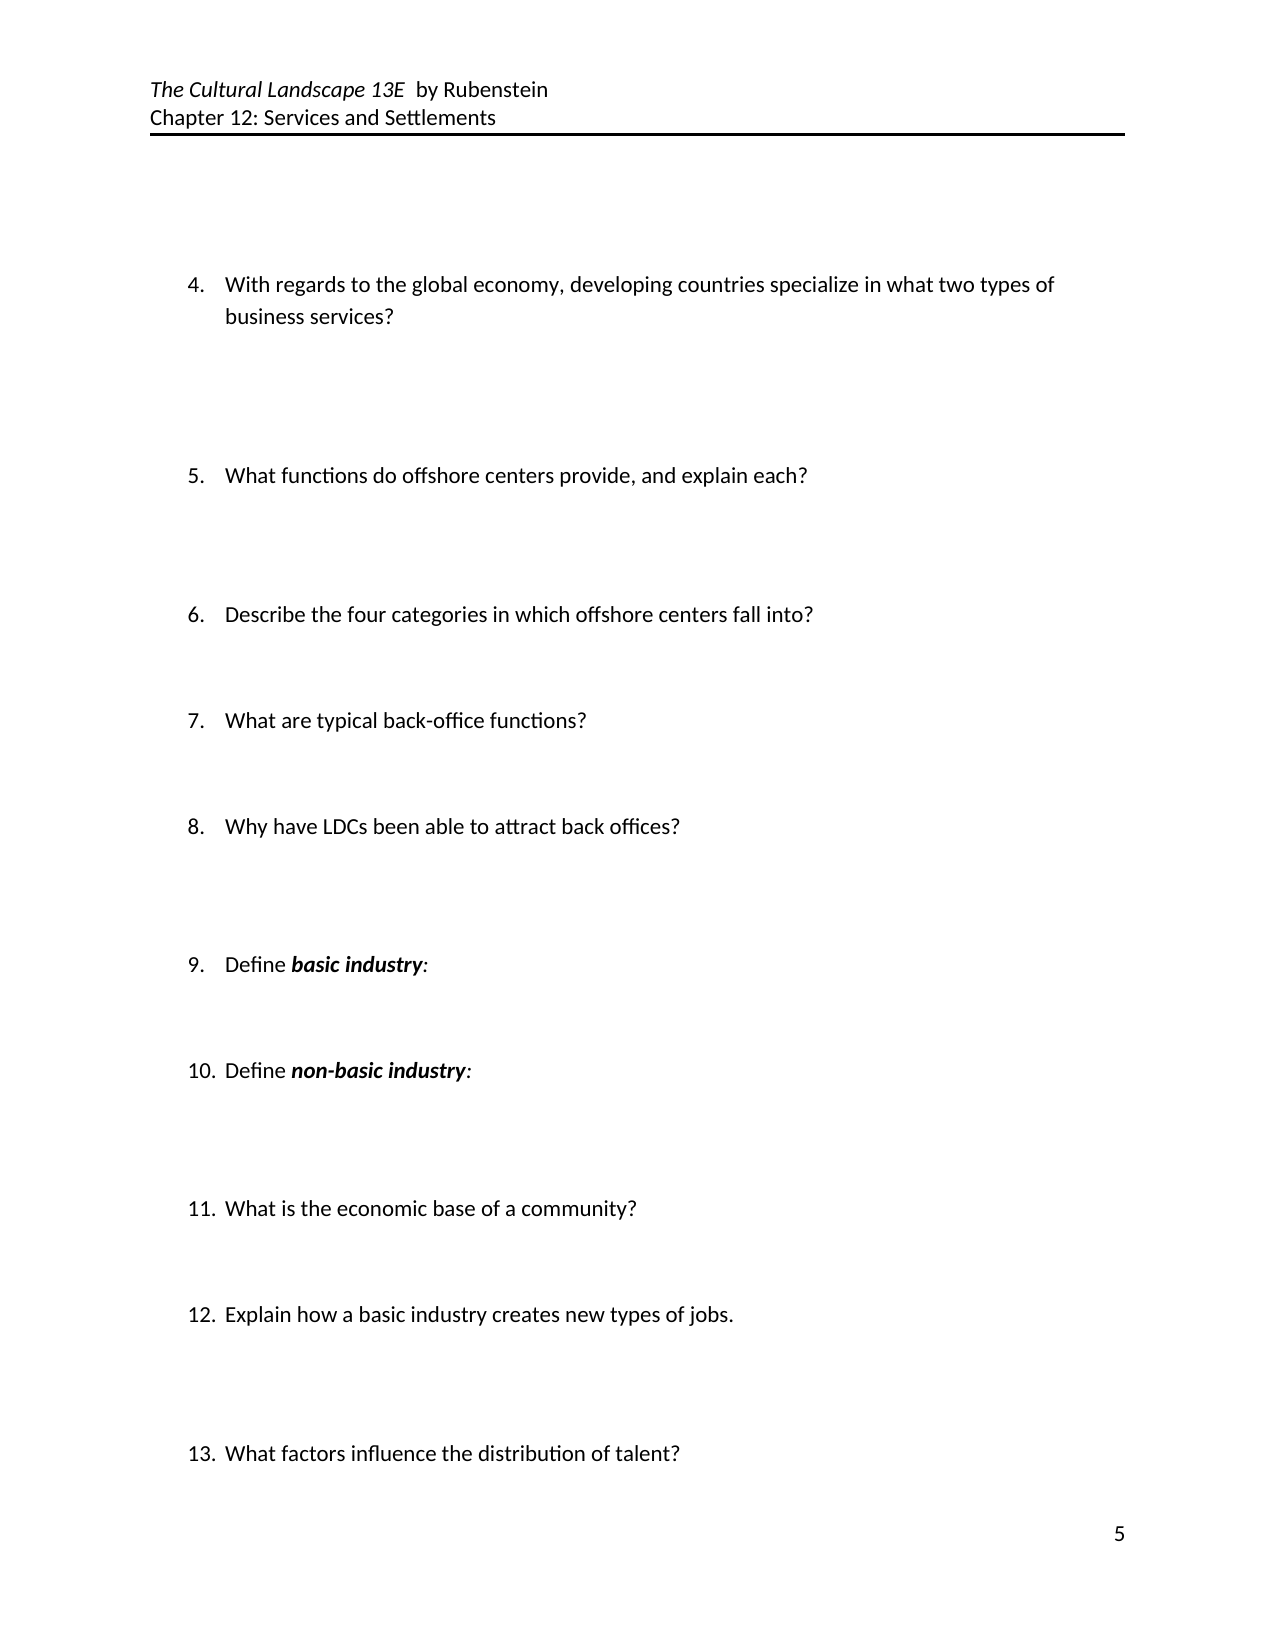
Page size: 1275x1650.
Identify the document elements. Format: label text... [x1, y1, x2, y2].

list What functions do offshore centers provide, and explain each? [187, 462, 1125, 489]
list What is the economic base of a community? [187, 1194, 1125, 1222]
list Define basic industry: [187, 950, 1125, 978]
list Explain how a basic industry creates new types of jobs. [187, 1300, 1125, 1328]
list Describe the four categories in which offshore centers fall into? [187, 600, 1125, 628]
list Why have LDCs been able to attract back offices? [187, 812, 1125, 840]
list What factors influence the distribution of talent? [187, 1439, 1125, 1467]
list With regards to the global economy, developing countries specialize in what two types of business services? [187, 270, 1125, 331]
list Define non-basic industry: [187, 1056, 1125, 1084]
list What are typical back-office functions? [187, 706, 1125, 734]
